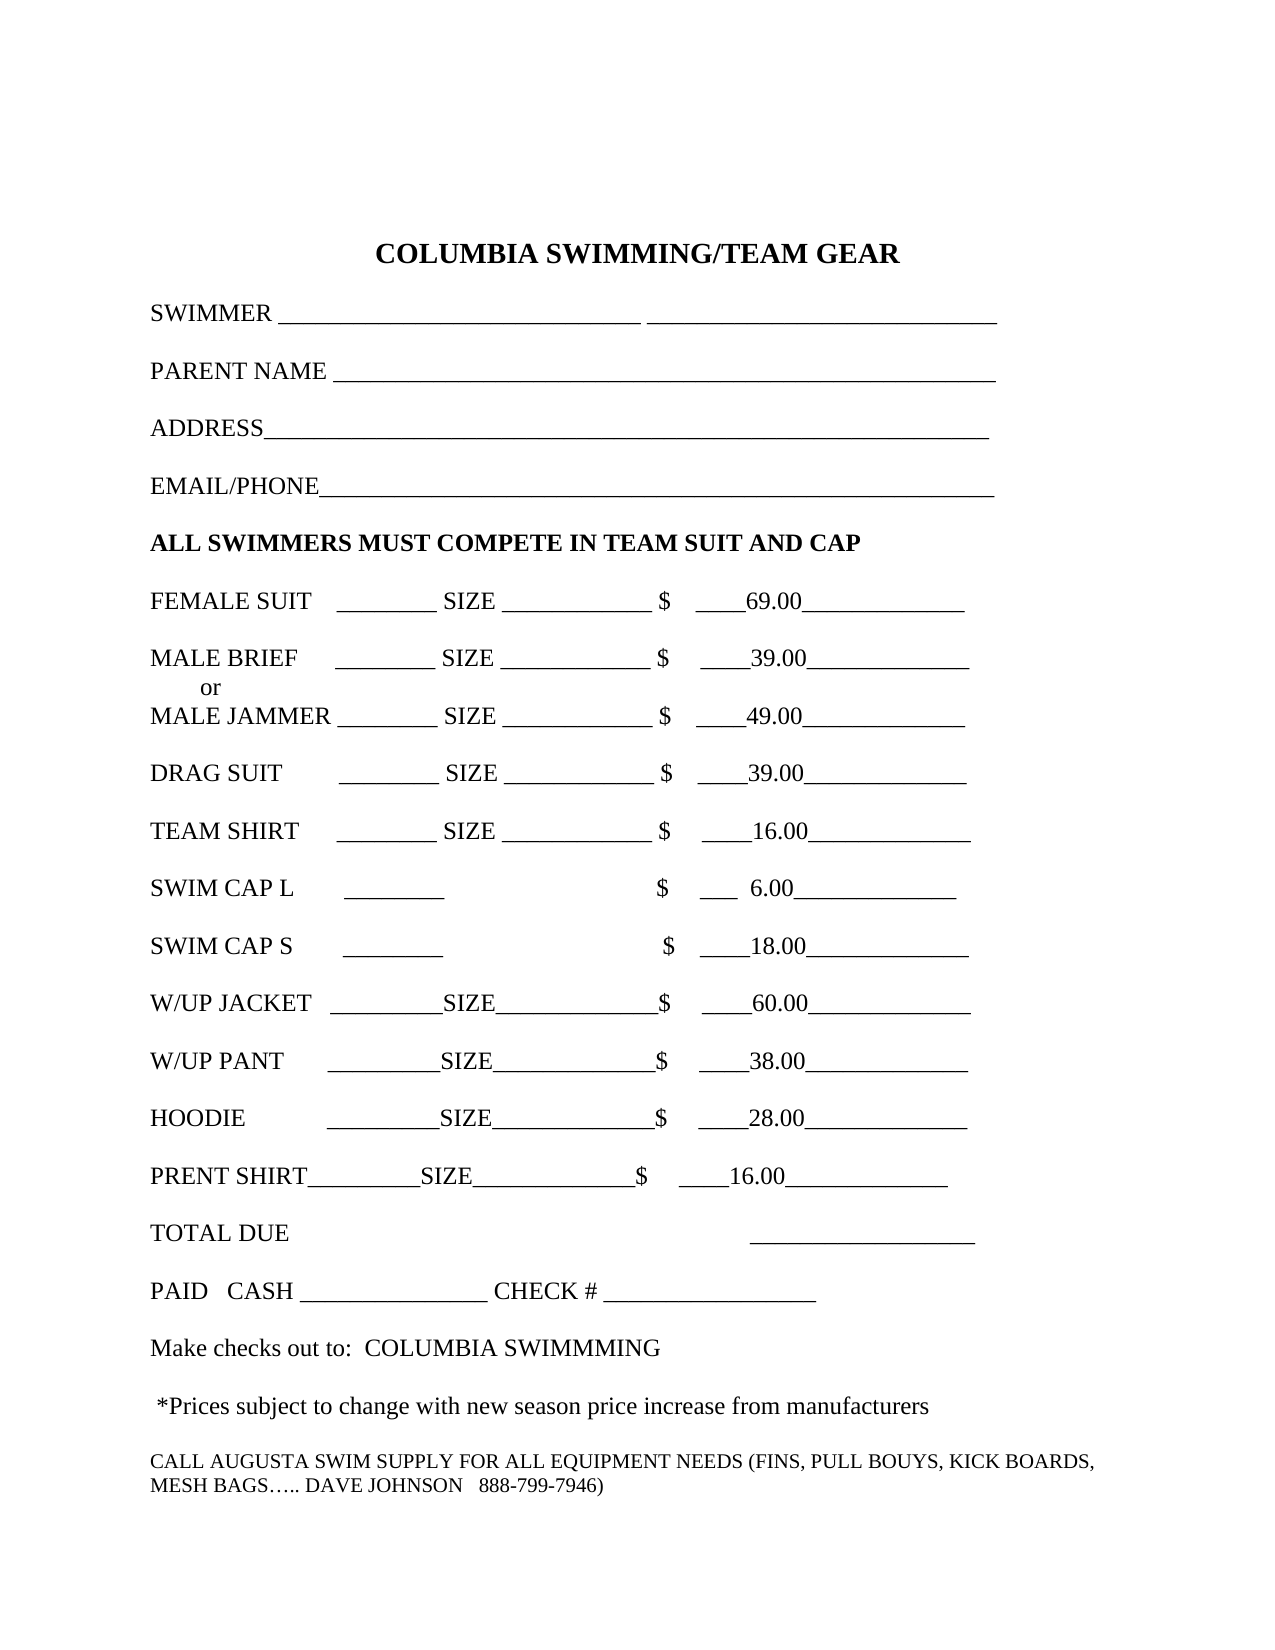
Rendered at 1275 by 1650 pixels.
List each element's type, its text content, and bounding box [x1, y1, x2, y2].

text Make checks out to: COLUMBIA SWIMMMING [150, 1333, 1125, 1362]
text ADDRESS__________________________________________________________ [150, 413, 1125, 442]
text CALL AUGUSTA SWIM SUPPLY FOR ALL EQUIPMENT NEEDS (FINS, PULL BOUYS, KICK BOARDS, MESH BAGS….. DAVE JOHNSON 888-799-7946) [150, 1448, 1125, 1497]
text *Prices subject to change with new season price increase from manufacturers [150, 1391, 1125, 1420]
text SWIMMER _____________________________ ____________________________ [150, 298, 1125, 327]
text DRAG SUIT ________ SIZE ____________ $ ____39.00_____________ [150, 758, 1125, 787]
text COLUMBIA SWIMMING/TEAM GEAR [150, 236, 1125, 270]
text EMAIL/PHONE______________________________________________________ [150, 471, 1125, 500]
text PRENT SHIRT_________SIZE_____________$ ____16.00_____________ [150, 1161, 1125, 1190]
text HOODIE _________SIZE_____________$ ____28.00_____________ [150, 1103, 1125, 1132]
text SWIM CAP L ________ $ ___ 6.00_____________ [150, 873, 1125, 902]
text or [150, 672, 1125, 701]
text PARENT NAME _____________________________________________________ [150, 356, 1125, 385]
text TEAM SHIRT ________ SIZE ____________ $ ____16.00_____________ [150, 816, 1125, 845]
text MALE BRIEF ________ SIZE ____________ $ ____39.00_____________ [150, 643, 1125, 672]
text ALL SWIMMERS MUST COMPETE IN TEAM SUIT AND CAP [150, 528, 1125, 557]
text W/UP JACKET _________SIZE_____________$ ____60.00_____________ [150, 988, 1125, 1017]
text PAID CASH _______________ CHECK # _________________ [150, 1276, 1125, 1305]
text SWIM CAP S ________ $ ____18.00_____________ [150, 931, 1125, 960]
text TOTAL DUE __________________ [150, 1218, 1125, 1247]
text MALE JAMMER ________ SIZE ____________ $ ____49.00_____________ [150, 701, 1125, 730]
text W/UP PANT _________SIZE_____________$ ____38.00_____________ [150, 1046, 1125, 1075]
text FEMALE SUIT ________ SIZE ____________ $ ____69.00_____________ [150, 586, 1125, 615]
